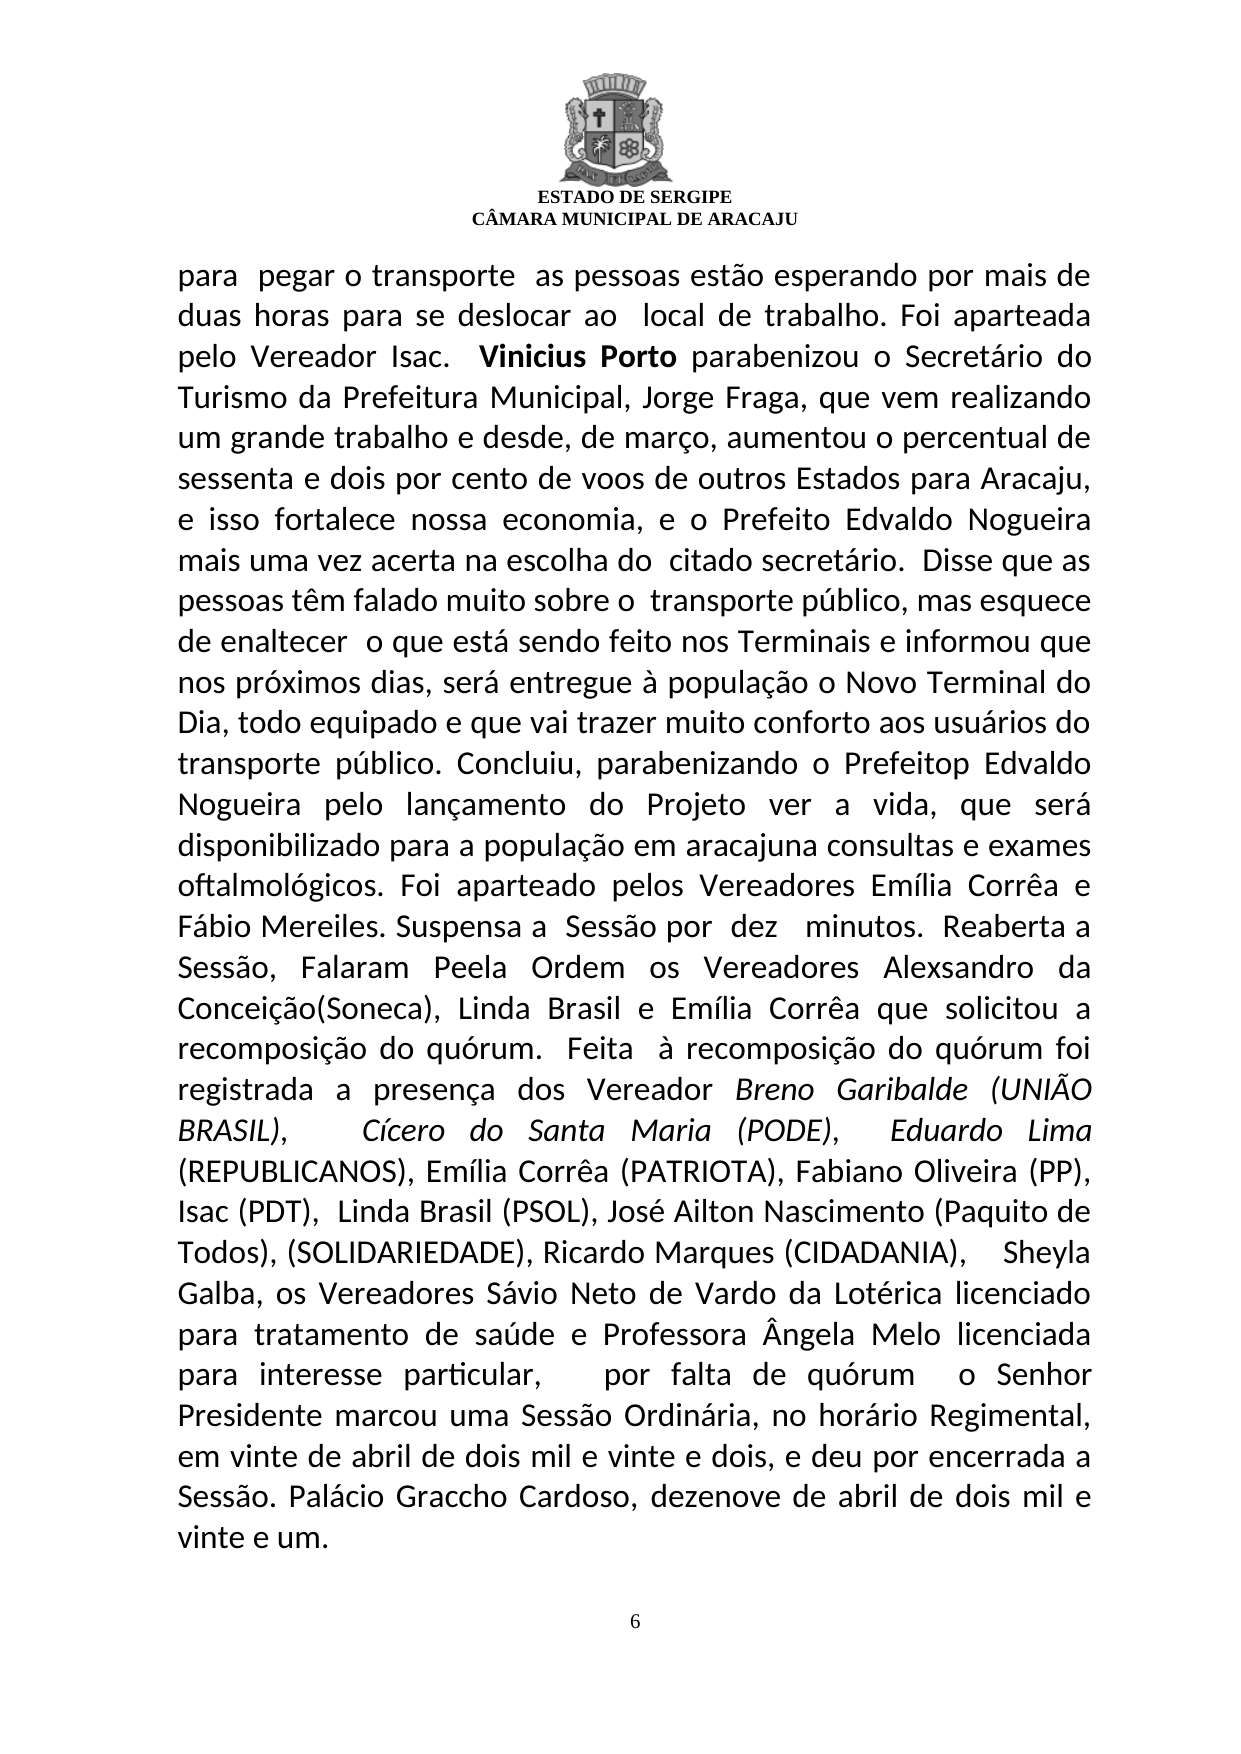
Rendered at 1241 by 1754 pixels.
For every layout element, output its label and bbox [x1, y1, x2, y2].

text [177, 253, 1092, 1557]
